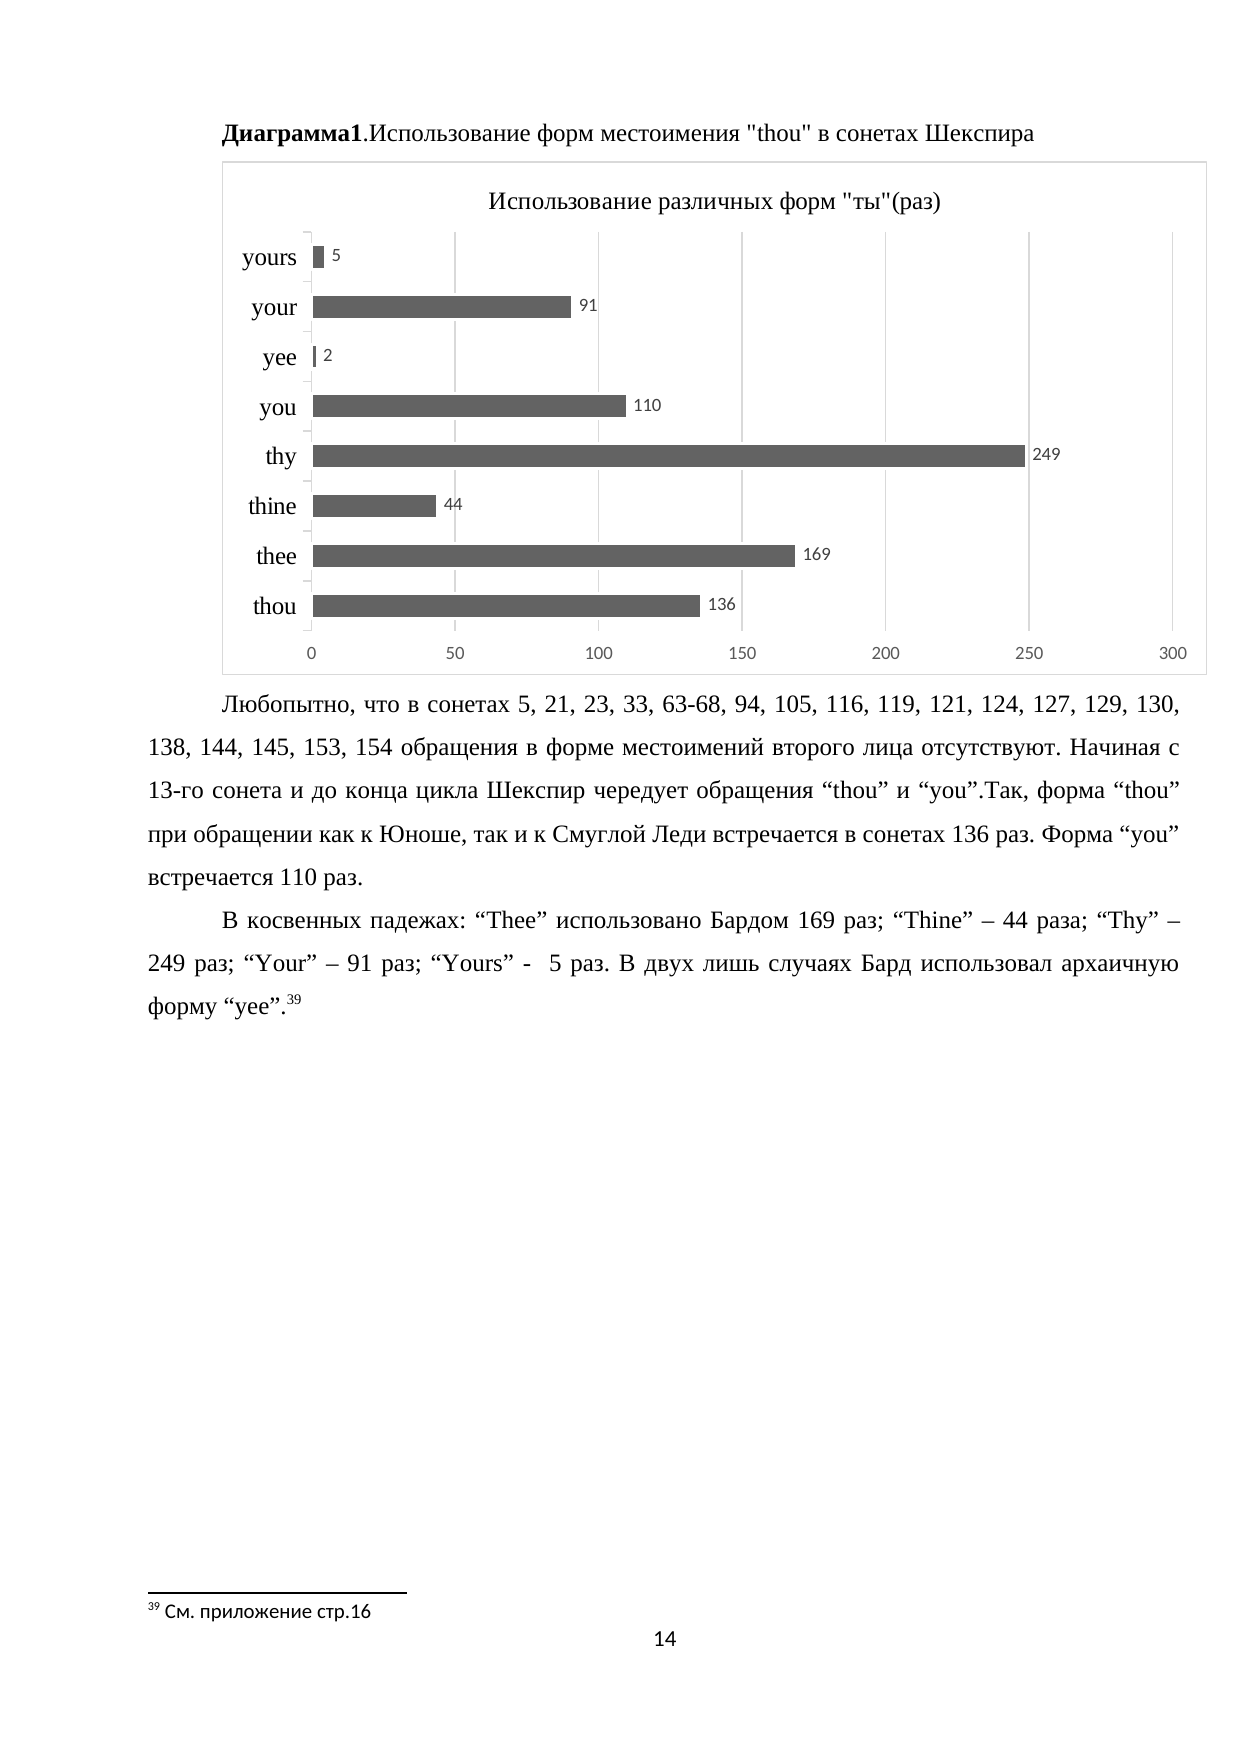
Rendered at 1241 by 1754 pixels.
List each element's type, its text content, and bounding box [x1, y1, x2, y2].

text В косвенных падежах: “Thee” использовано Бардом 169 раз; “Thine” – 44 раза; “Thy” – 249 раз; “Your” – 91 раз; “Yours” - 5 раз. В двух лишь случаях Бард использовал архаичную форму “yee”. [148, 905, 1181, 1020]
text Любопытно, что в сонетах 5, 21, 23, 33, 63-68, 94, 105, 116, 119, 121, 124, 127, 129, 130, 138, 144, 145, 153, 154 обращения в форме местоимений второго лица отсутствуют. Начиная с 13-го сонета и до конца цикла Шекспир чередует обращения “thou” и “you”.Так, форма “thou” при обращении как к Юноше, так и к Смуглой Леди встречается в сонетах 136 раз. Форма “you” встречается 110 раз. [148, 689, 1181, 891]
text Диаграмма1.Использование форм местоимения "thou" в сонетах Шекспира [148, 118, 1181, 147]
